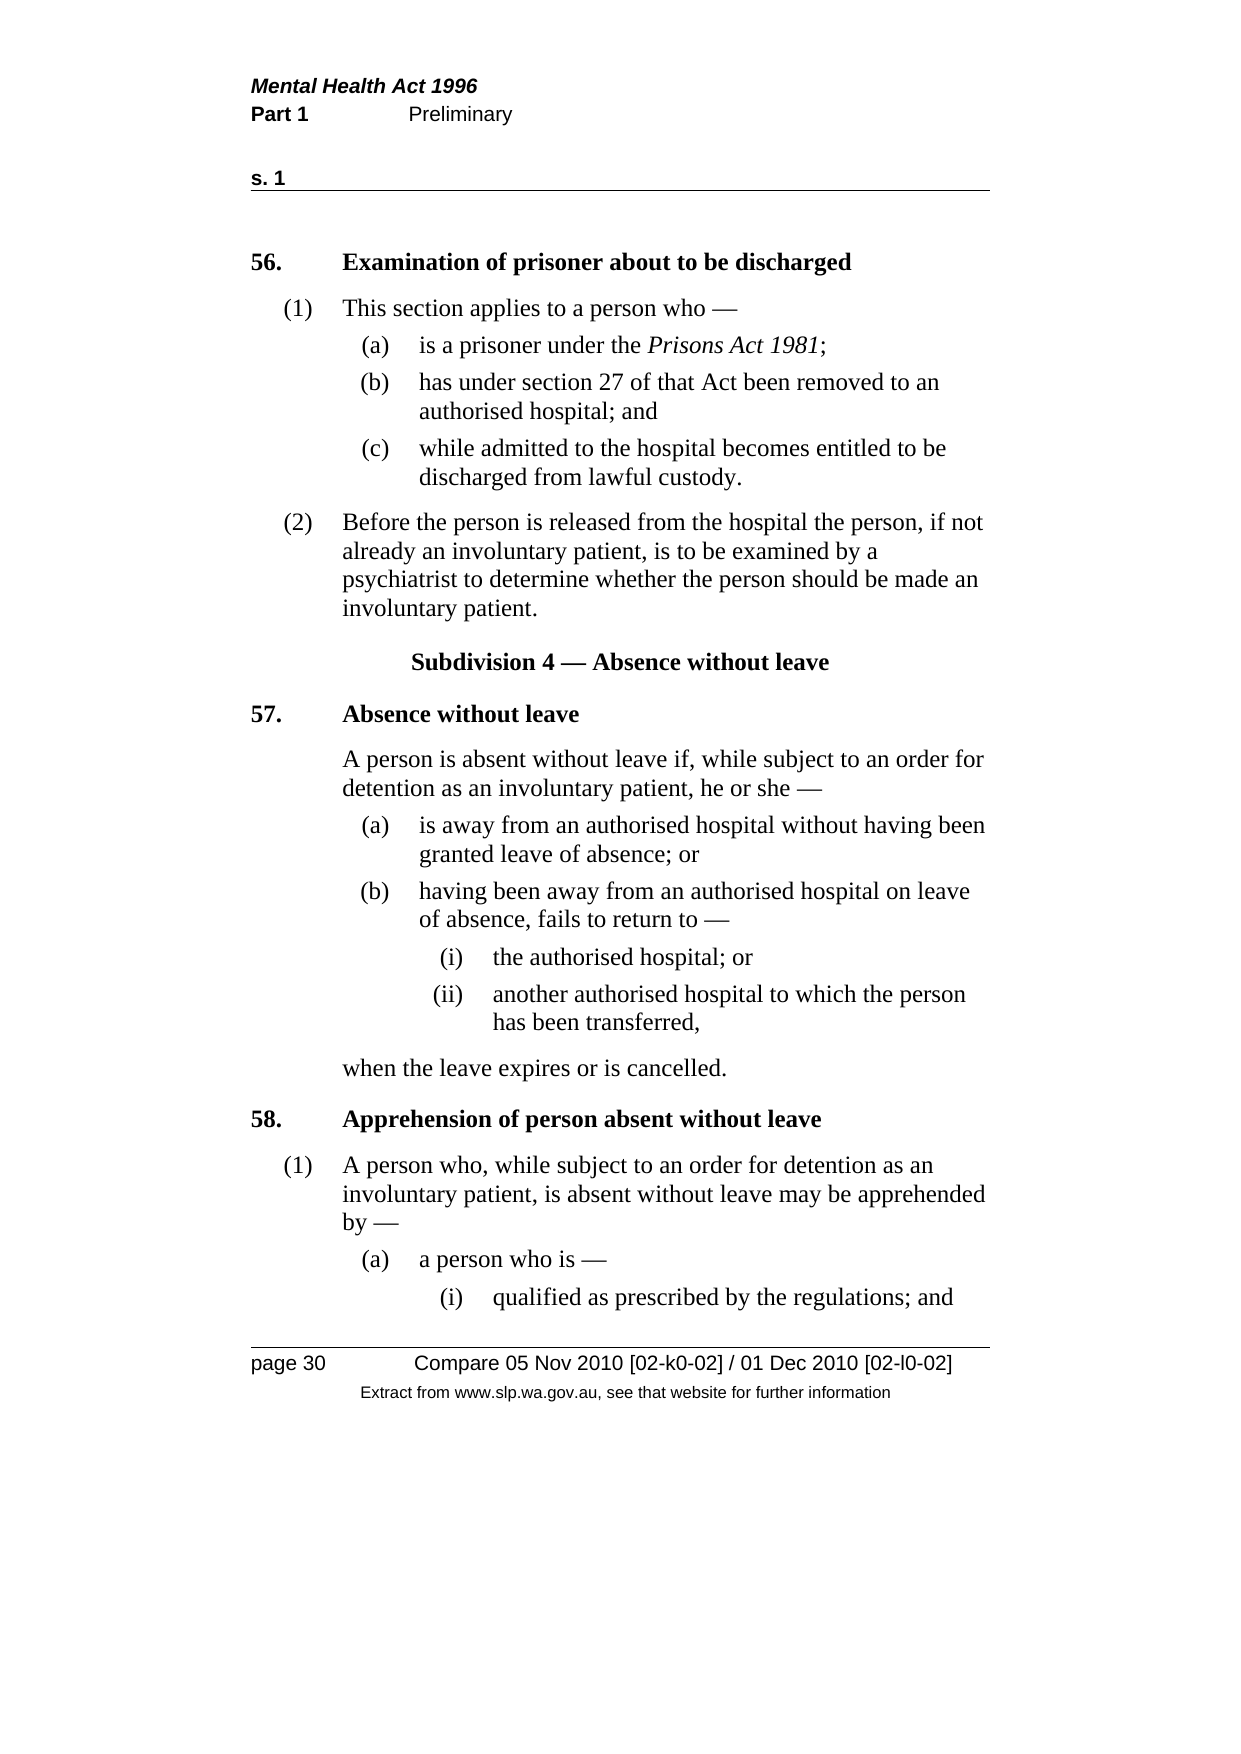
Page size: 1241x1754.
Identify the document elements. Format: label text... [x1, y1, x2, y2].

text (a) a person who is — [251, 1244, 990, 1273]
text when the leave expires or is cancelled. [251, 1053, 990, 1082]
subtitle 56. Examination of prisoner about to be discharged [251, 247, 990, 276]
text (b) having been away from an authorised hospital on leave of absence, fails to return to — [251, 876, 990, 933]
text (c) while admitted to the hospital becomes entitled to be discharged from lawful custody. [251, 433, 990, 490]
text (ii) another authorised hospital to which the person has been transferred, [251, 979, 990, 1036]
text (1) A person who, while subject to an order for detention as an involuntary patient, is absent without leave may be apprehended by — [251, 1150, 990, 1236]
text (i) the authorised hospital; or [251, 942, 990, 970]
text (i) qualified as prescribed by the regulations; and [251, 1282, 990, 1310]
text (a) is away from an authorised hospital without having been granted leave of absence; or [251, 810, 990, 867]
subtitle 57. Absence without leave [251, 699, 990, 727]
text A person is absent without leave if, while subject to an order for detention as an involuntary patient, he or she — [251, 744, 990, 802]
text (a) is a prisoner under the Prisons Act 1981; [251, 330, 990, 359]
text (b) has under section 27 of that Act been removed to an authorised hospital; and [251, 367, 990, 424]
subtitle Subdivision 4 — Absence without leave [251, 647, 990, 676]
subtitle 58. Apprehension of person absent without leave [251, 1104, 990, 1133]
text (1) This section applies to a person who — [251, 293, 990, 322]
text (2) Before the person is released from the hospital the person, if not already an involuntary patient, is to be examined by a psychiatrist to determine whether the person should be made an involuntary patient. [251, 507, 990, 622]
